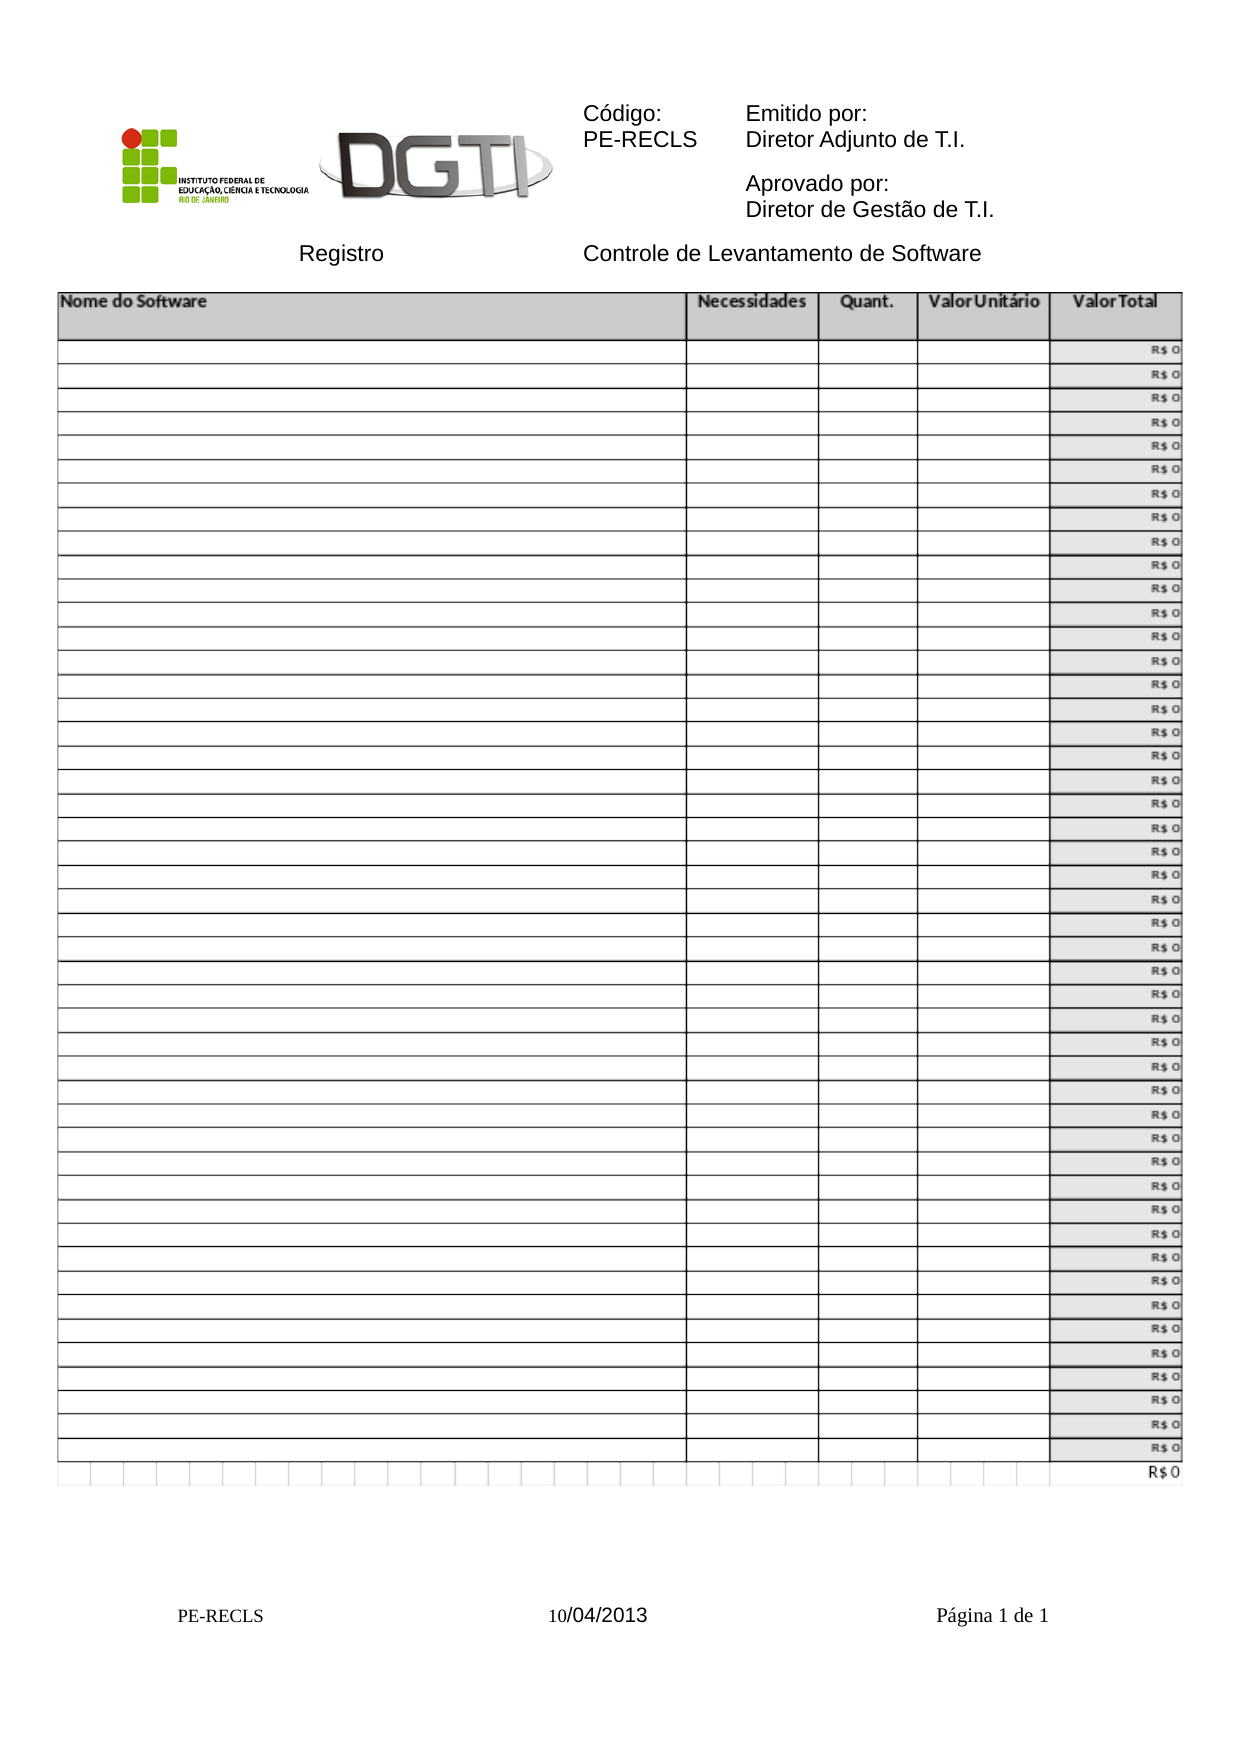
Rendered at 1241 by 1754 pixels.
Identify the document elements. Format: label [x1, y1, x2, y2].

picture [121, 128, 562, 203]
